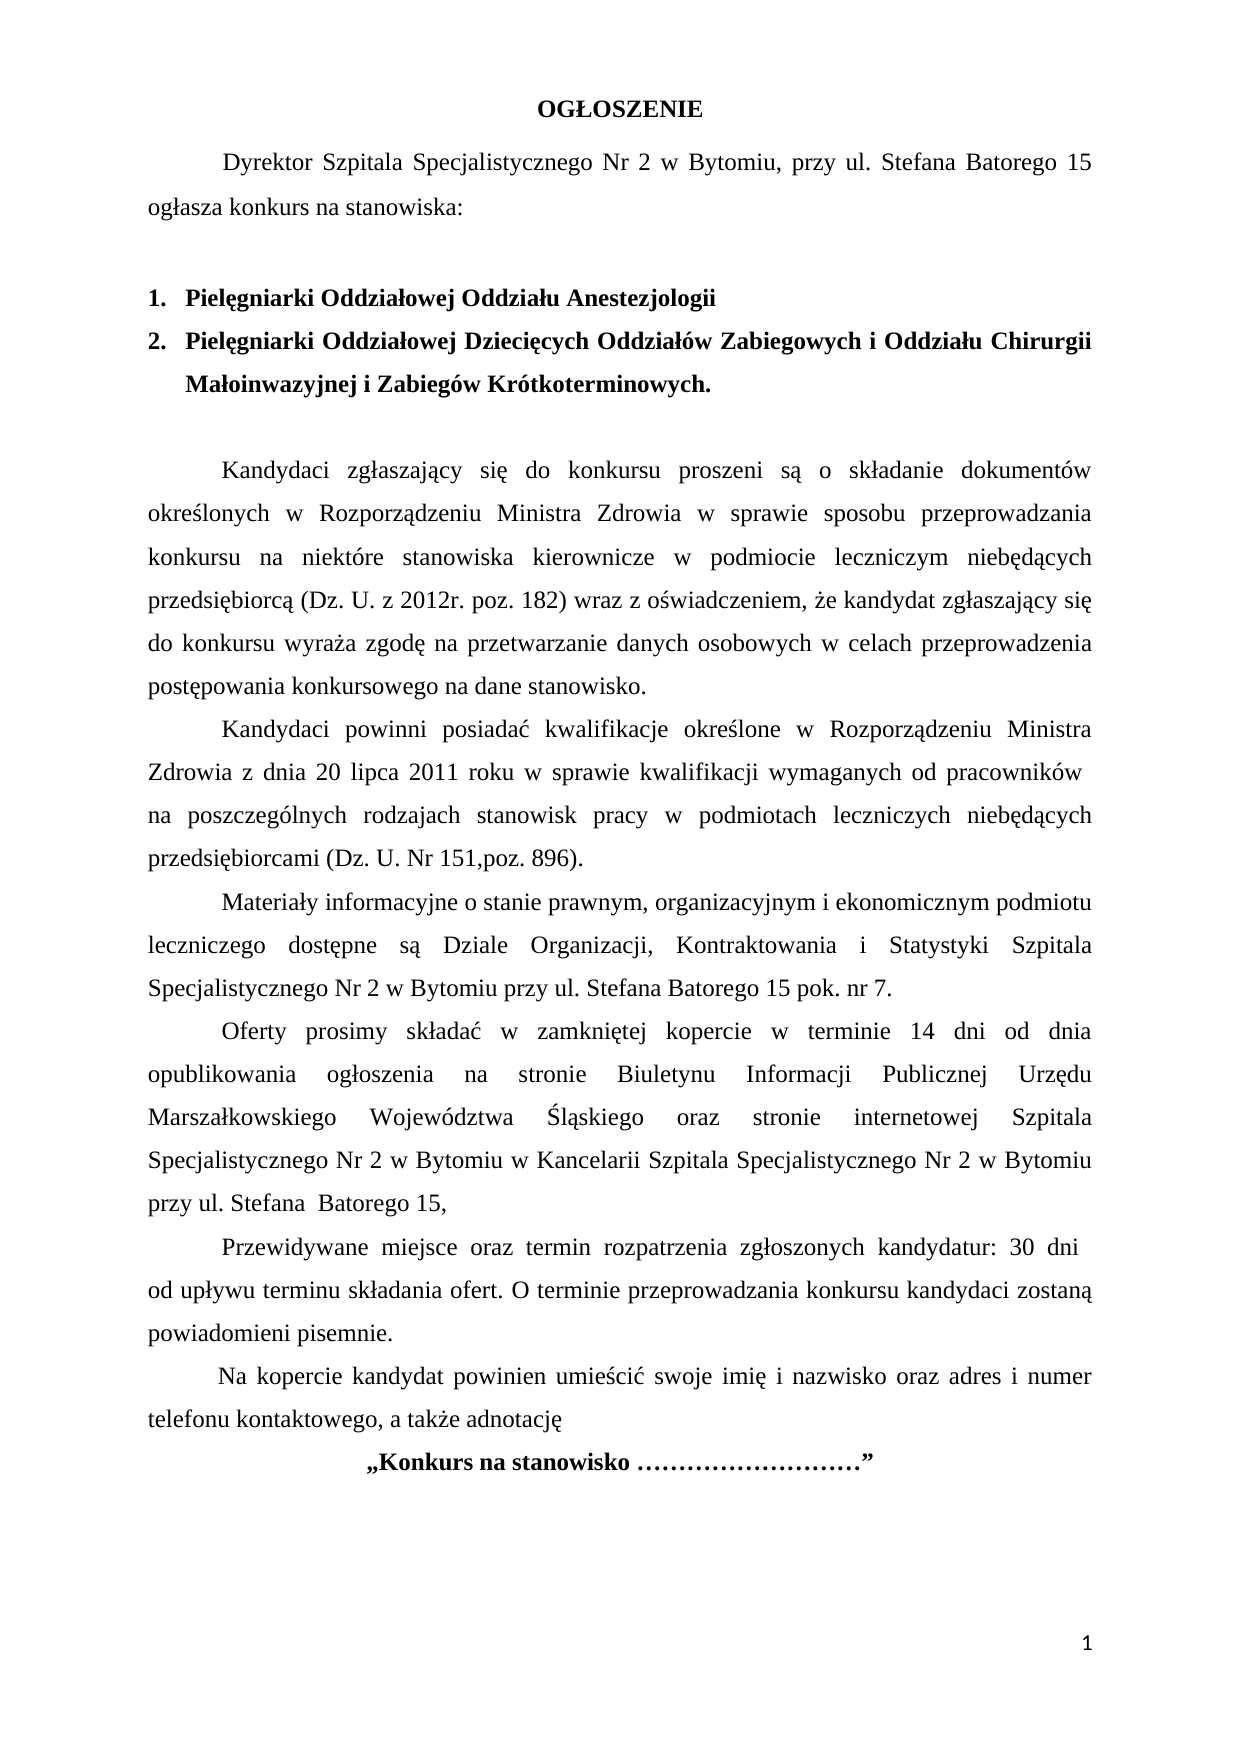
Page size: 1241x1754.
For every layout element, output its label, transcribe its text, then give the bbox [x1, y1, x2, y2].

text Kandydaci powinni posiadać kwalifikacje określone w Rozporządzeniu Ministra Zdrowia z dnia 20 lipca 2011 roku w sprawie kwalifikacji wymaganych od pracowników na poszczególnych rodzajach stanowisk pracy w podmiotach leczniczych niebędących przedsiębiorcami (Dz. U. Nr 151,poz. 896). [148, 714, 1093, 872]
text Kandydaci zgłaszający się do konkursu proszeni są o składanie dokumentów określonych w Rozporządzeniu Ministra Zdrowia w sprawie sposobu przeprowadzania konkursu na niektóre stanowiska kierownicze w podmiocie leczniczym niebędących przedsiębiorcą (Dz. U. z 2012r. poz. 182) wraz z oświadczeniem, że kandydat zgłaszający się do konkursu wyraża zgodę na przetwarzanie danych osobowych w celach przeprowadzenia postępowania konkursowego na dane stanowisko. [148, 455, 1093, 700]
text OGŁOSZENIE [148, 94, 1093, 122]
text Oferty prosimy składać w zamkniętej kopercie w terminie 14 dni od dnia opublikowania ogłoszenia na stronie Biuletynu Informacji Publicznej Urzędu Marszałkowskiego Województwa Śląskiego oraz stronie internetowej Szpitala Specjalistycznego Nr 2 w Bytomiu w Kancelarii Szpitala Specjalistycznego Nr 2 w Bytomiu przy ul. Stefana Batorego 15, [148, 1016, 1093, 1217]
text Przewidywane miejsce oraz termin rozpatrzenia zgłoszonych kandydatur: 30 dni od upływu terminu składania ofert. O terminie przeprowadzania konkursu kandydaci zostaną powiadomieni pisemnie. [148, 1232, 1093, 1347]
text „Konkurs na stanowisko ………………………” [148, 1447, 1093, 1476]
list Pielęgniarki Oddziałowej Oddziału Anestezjologii [148, 283, 1093, 312]
text Materiały informacyjne o stanie prawnym, organizacyjnym i ekonomicznym podmiotu leczniczego dostępne są Dziale Organizacji, Kontraktowania i Statystyki Szpitala Specjalistycznego Nr 2 w Bytomiu przy ul. Stefana Batorego 15 pok. nr 7. [148, 887, 1093, 1002]
text Dyrektor Szpitala Specjalistycznego Nr 2 w Bytomiu, przy ul. Stefana Batorego 15 ogłasza konkurs na stanowiska: [148, 147, 1093, 222]
text Na kopercie kandydat powinien umieścić swoje imię i nazwisko oraz adres i numer telefonu kontaktowego, a także adnotację [148, 1361, 1093, 1433]
list Pielęgniarki Oddziałowej Dziecięcych Oddziałów Zabiegowych i Oddziału Chirurgii Małoinwazyjnej i Zabiegów Krótkoterminowych. [148, 326, 1093, 398]
